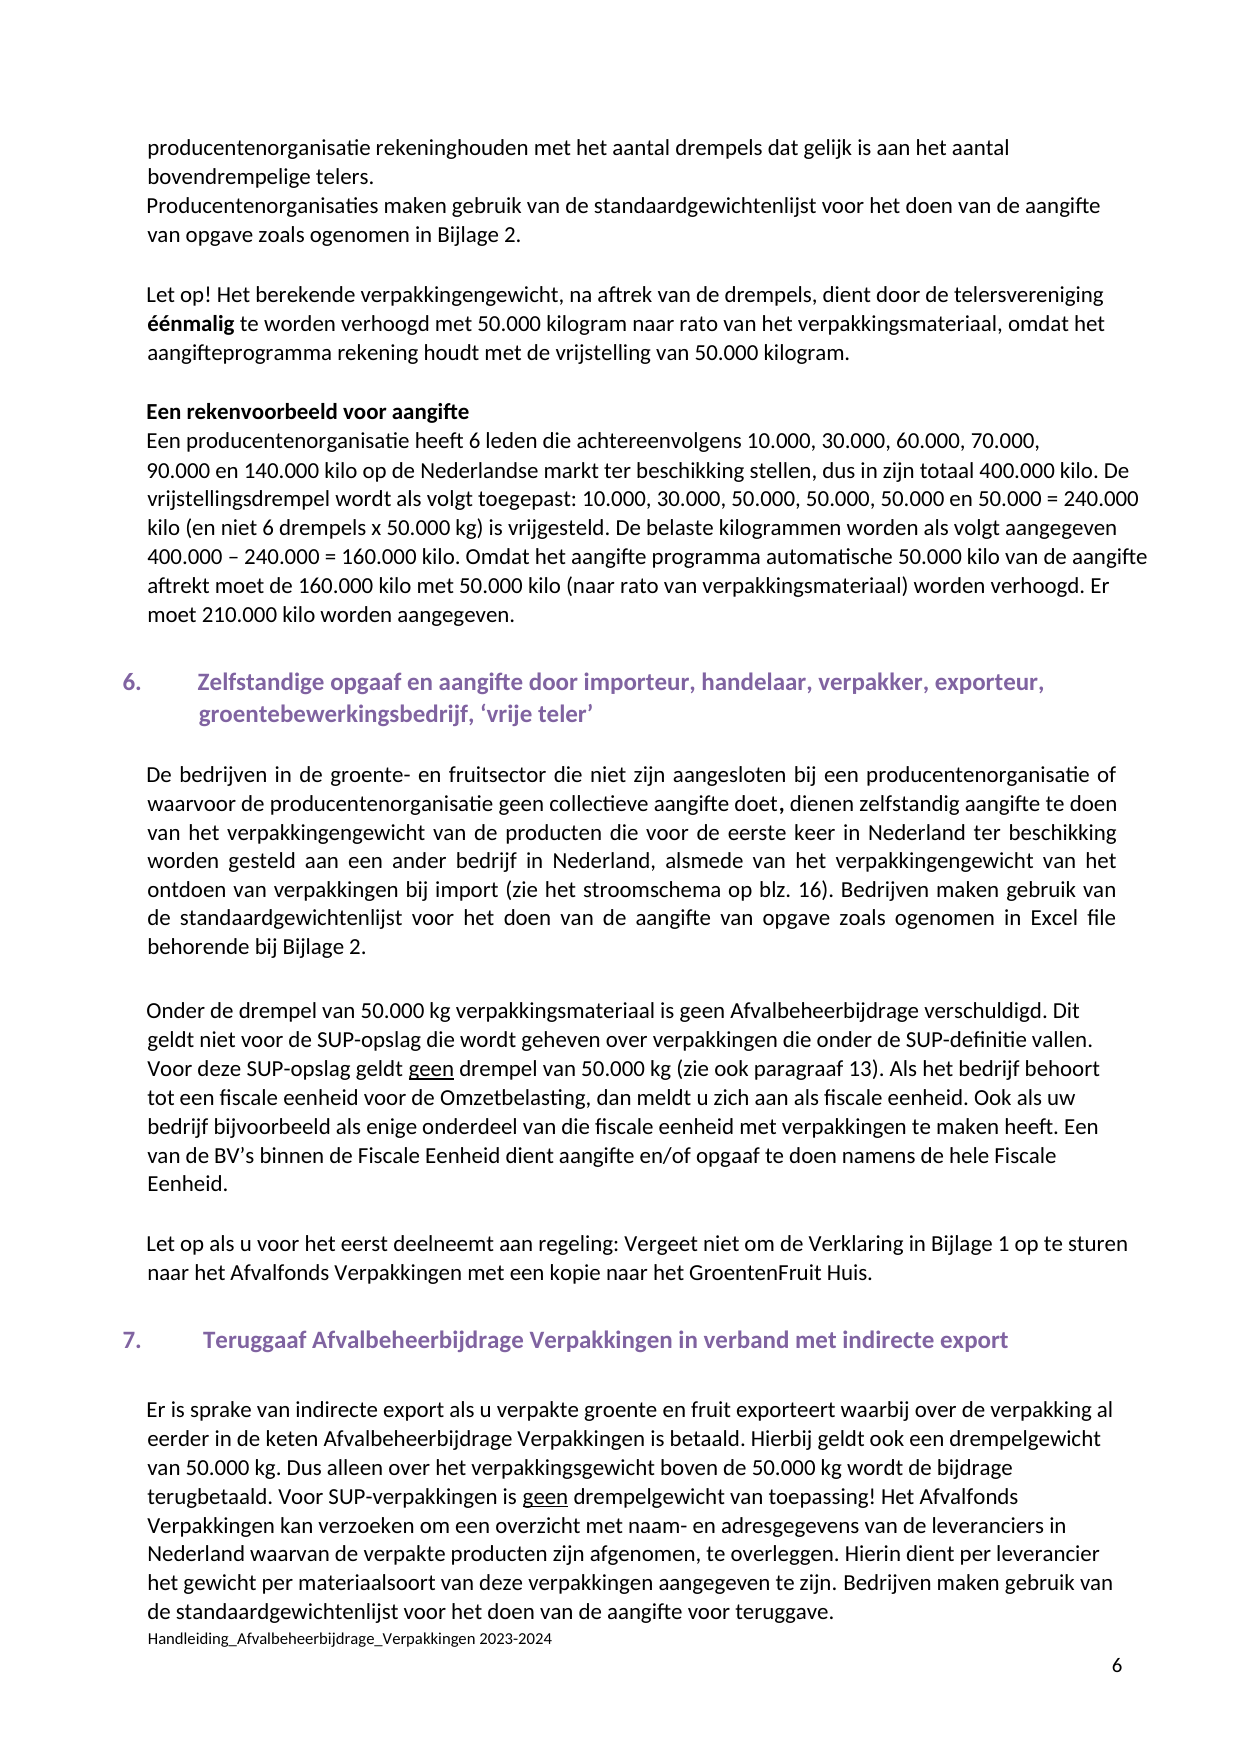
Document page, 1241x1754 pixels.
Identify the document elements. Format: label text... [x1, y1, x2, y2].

subtitle groentebewerkingsbedrijf, ‘vrije teler’ [198, 698, 1129, 729]
text Onder de drempel van 50.000 kg verpakkingsmateriaal is geen Afvalbeheerbijdrage verschuldigd. Dit geldt niet voor de SUP-opslag die wordt geheven over verpakkingen die onder de SUP-definitie vallen. Voor deze SUP-opslag geldt geen drempel van 50.000 kg (zie ook paragraaf 13). Als het bedrijf behoort tot een fiscale eenheid voor de Omzetbelasting, dan meldt u zich aan als fiscale eenheid. Ook als uw bedrijf bijvoorbeeld als enige onderdeel van die fiscale eenheid met verpakkingen te maken heeft. Een van de BV’s binnen de Fiscale Eenheid dient aangifte en/of opgaaf te doen namens de hele Fiscale Eenheid. [146, 996, 1116, 1198]
subtitle 7. Teruggaaf Afvalbeheerbijdrage Verpakkingen in verband met indirecte export [102, 1324, 1129, 1354]
text Een rekenvoorbeeld voor aangifte [146, 397, 1160, 425]
text Er is sprake van indirecte export als u verpakte groente en fruit exporteert waarbij over de verpakking al eerder in de keten Afvalbeheerbijdrage Verpakkingen is betaald. Hierbij geldt ook een drempelgewicht van 50.000 kg. Dus alleen over het verpakkingsgewicht boven de 50.000 kg wordt de bijdrage terugbetaald. Voor SUP-verpakkingen is geen drempelgewicht van toepassing! Het Afvalfonds Verpakkingen kan verzoeken om een overzicht met naam- en adresgegevens van de leveranciers in Nederland waarvan de verpakte producten zijn afgenomen, te overleggen. Hierin dient per leverancier het gewicht per materiaalsoort van deze verpakkingen aangegeven te zijn. Bedrijven maken gebruik van de standaardgewichtenlijst voor het doen van de aangifte voor teruggave. [146, 1395, 1132, 1625]
subtitle 6. Zelfstandige opgaaf en aangifte door importeur, handelaar, verpakker, exporteur, [102, 666, 1129, 697]
text De bedrijven in de groente- en fruitsector die niet zijn aangesloten bij een producentenorganisatie of waarvoor de producentenorganisatie geen collectieve aangifte doet, dienen zelfstandig aangifte te doen van het verpakkingengewicht van de producten die voor de eerste keer in Nederland ter beschikking worden gesteld aan een ander bedrijf in Nederland, alsmede van het verpakkingengewicht van het ontdoen van verpakkingen bij import (zie het stroomschema op blz. 16). Bedrijven maken gebruik van de standaardgewichtenlijst voor het doen van de aangifte van opgave zoals ogenomen in Excel file behorende bij Bijlage 2. [146, 761, 1118, 960]
text 90.000 en 140.000 kilo op de Nederlandse markt ter beschikking stellen, dus in zijn totaal 400.000 kilo. De vrijstellingsdrempel wordt als volgt toegepast: 10.000, 30.000, 50.000, 50.000, 50.000 en 50.000 = 240.000 kilo (en niet 6 drempels x 50.000 kg) is vrijgesteld. De belaste kilogrammen worden als volgt aangegeven 400.000 – 240.000 = 160.000 kilo. Omdat het aangifte programma automatische 50.000 kilo van de aangifte aftrekt moet de 160.000 kilo met 50.000 kilo (naar rato van verpakkingsmateriaal) worden verhoogd. Er moet 210.000 kilo worden aangegeven. [146, 456, 1160, 628]
text Producentenorganisaties maken gebruik van de standaardgewichtenlijst voor het doen van de aangifte van opgave zoals ogenomen in Bijlage 2. [146, 192, 1132, 248]
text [146, 133, 1132, 190]
text Een producentenorganisatie heeft 6 leden die achtereenvolgens 10.000, 30.000, 60.000, 70.000, [146, 426, 1132, 454]
text Let op als u voor het eerst deelneemt aan regeling: Vergeet niet om de Verklaring in Bijlage 1 op te sturen naar het Afvalfonds Verpakkingen met een kopie naar het GroentenFruit Huis. [146, 1229, 1132, 1286]
text Let op! Het berekende verpakkingengewicht, na aftrek van de drempels, dient door de telersvereniging éénmalig te worden verhoogd met 50.000 kilogram naar rato van het verpakkingsmateriaal, omdat het aangifteprogramma rekening houdt met de vrijstelling van 50.000 kilogram. [146, 280, 1132, 366]
